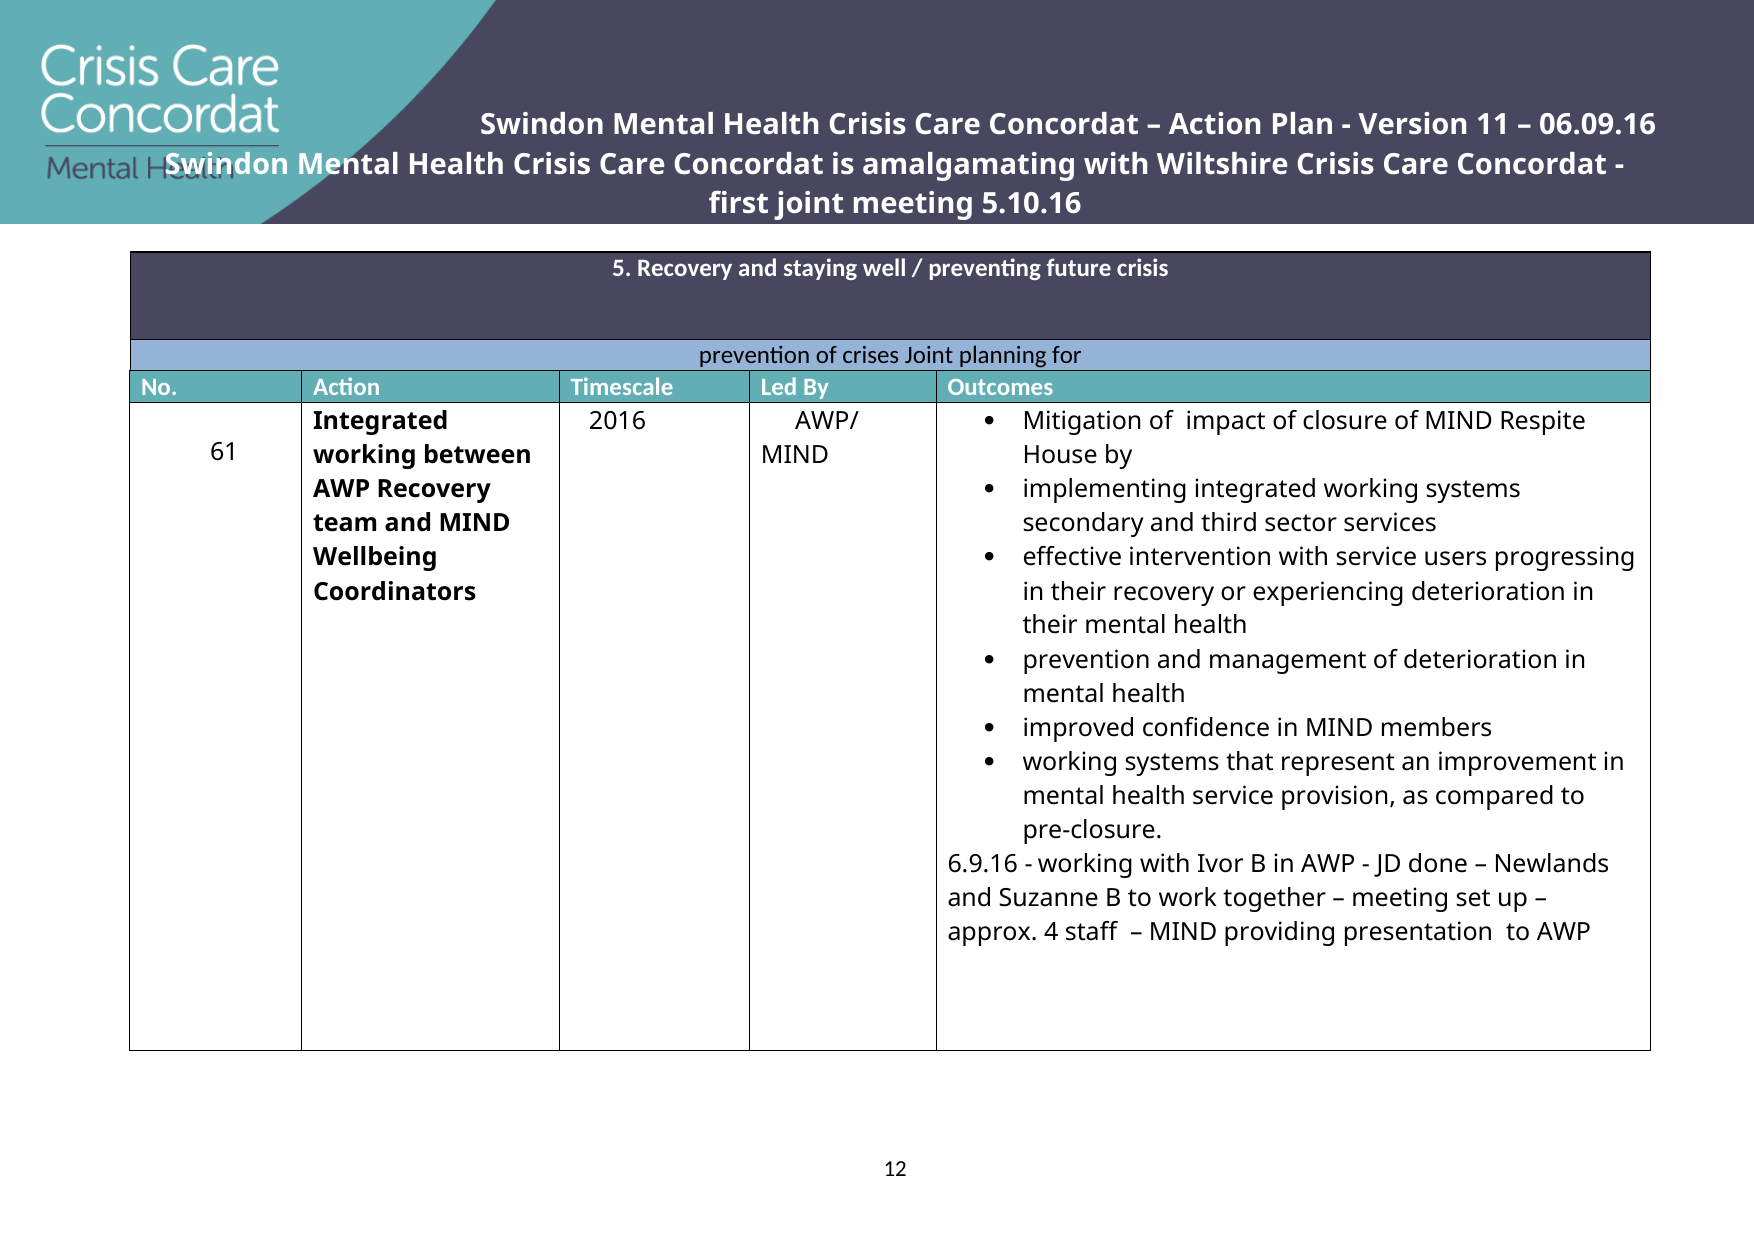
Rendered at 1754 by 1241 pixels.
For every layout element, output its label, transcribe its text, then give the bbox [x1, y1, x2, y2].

table_cell Action [302, 371, 559, 402]
table_cell prevention of crises Joint planning for [131, 340, 1650, 370]
table_cell Outcomes [937, 371, 1650, 402]
table_cell Timescale [560, 371, 749, 402]
table_cell S 2016 To [560, 403, 749, 1050]
table_cell AAAWP/MIND WP Interim MDWP Interim [750, 403, 936, 1050]
table_cell 66161 (61re661 peat of66161656 [130, 403, 301, 1050]
picture [0, 0, 1754, 224]
table_cell Led By [750, 371, 936, 402]
table_cell Integrated working between AWP Recovery team and MIND Wellbeing Coordinators & CAMHS to develop Action and CAMHS [302, 403, 559, 1050]
table_header 5. Recovery and staying well / preventing future crisis [131, 253, 1650, 339]
table_cell Mitigation of impact of closure of MIND Respite House by implementing integrated working systems secondary and third sector services effective intervention with service users progressing in their recovery or experiencing deterioration in their mental health prevention and management of deterioration in mental health improved confidence in MIND members working systems that represent an improvement in mental health service provision, as compared to pre-closure. 6.9.16 - working with Ivor B in AWP - JD done – Newlands and Suzanne B to work together – meeting set up – approx. 4 staff – MIND providing presentation to AWP [937, 403, 1650, 1050]
table_cell No. [130, 371, 301, 402]
